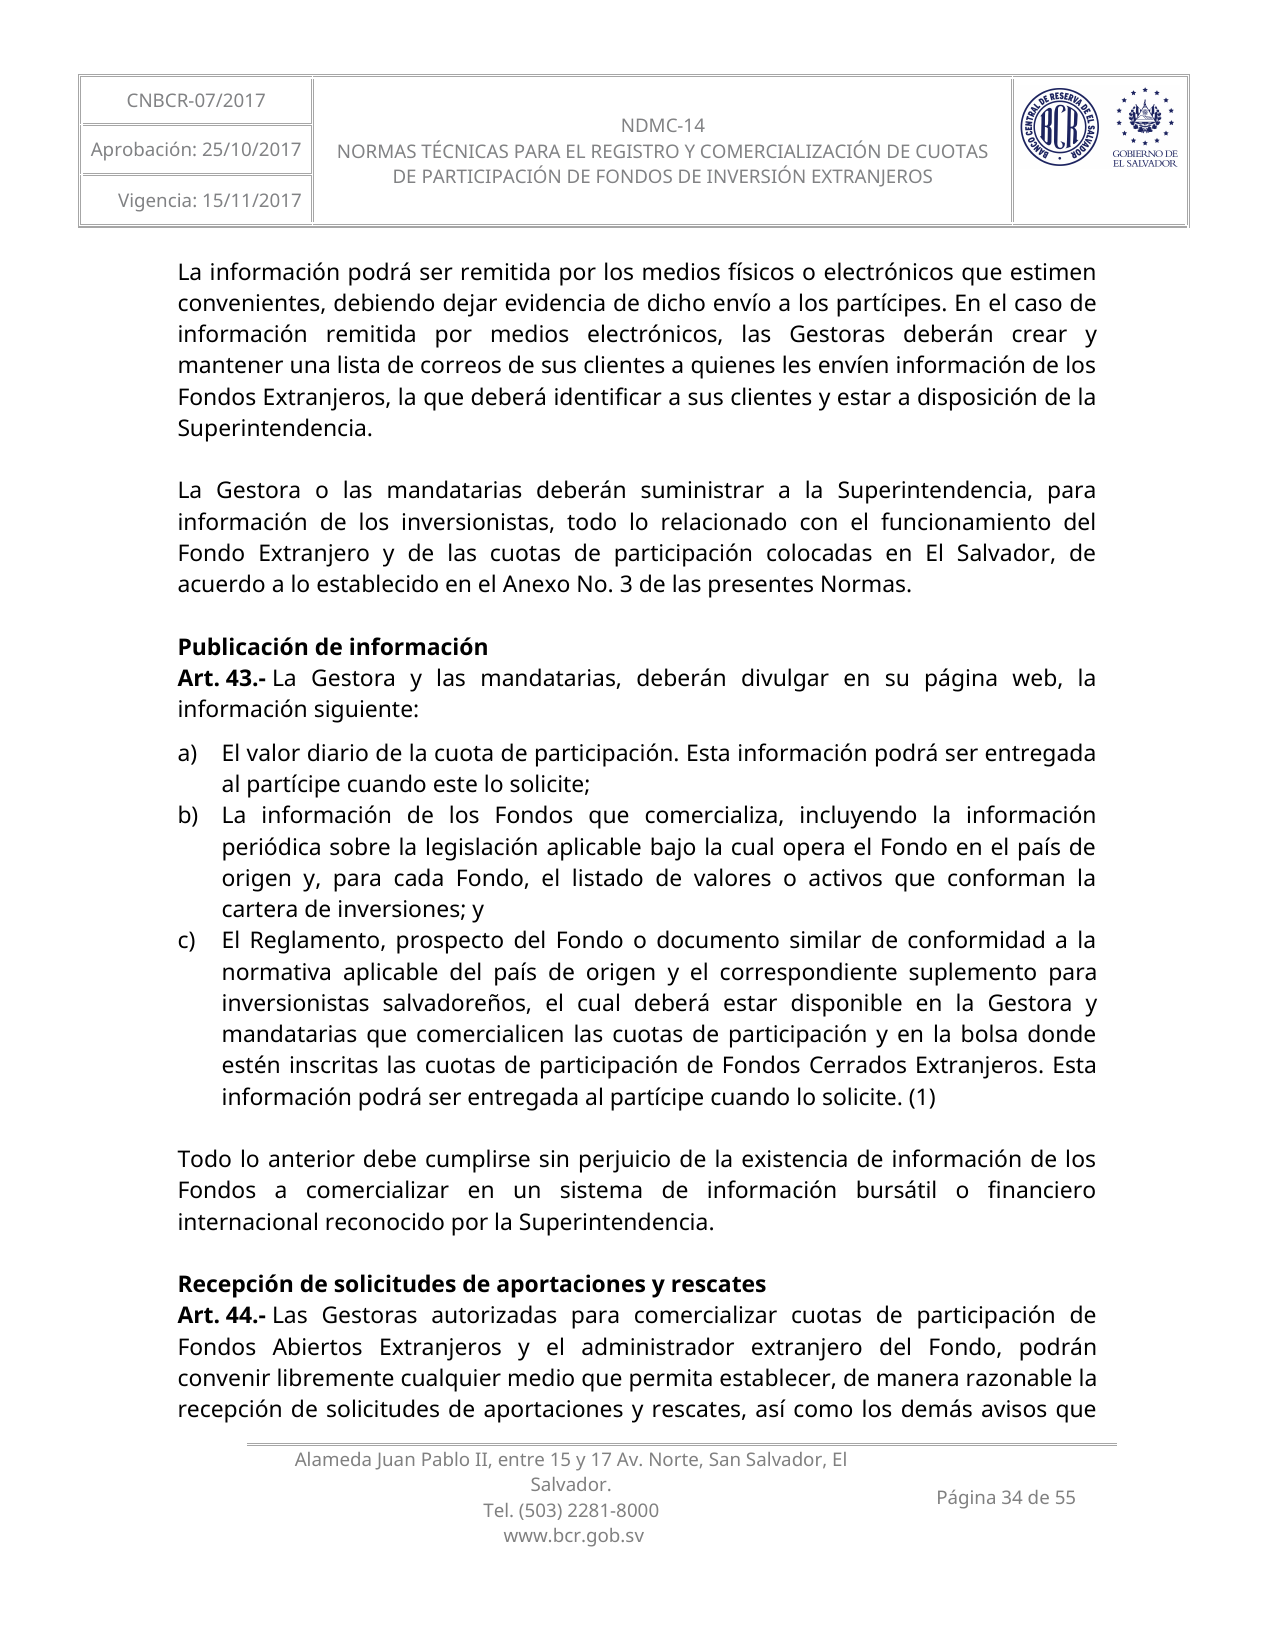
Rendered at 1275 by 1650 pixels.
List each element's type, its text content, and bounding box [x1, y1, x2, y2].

picture [1015, 85, 1181, 169]
list La Gestora y las mandatarias, deberán divulgar en su página web, la información siguiente: [177, 662, 1098, 724]
text La información podrá ser remitida por los medios físicos o electrónicos que estimen convenientes, debiendo dejar evidencia de dicho envío a los partícipes. En el caso de información remitida por medios electrónicos, las Gestoras deberán crear y mantener una lista de correos de sus clientes a quienes les envíen información de los Fondos Extranjeros, la que deberá identificar a sus clientes y estar a disposición de la Superintendencia. [177, 256, 1098, 443]
list El valor diario de la cuota de participación. Esta información podrá ser entregada al partícipe cuando este lo solicite; [177, 737, 1098, 799]
text Todo lo anterior debe cumplirse sin perjuicio de la existencia de información de los Fondos a comercializar en un sistema de información bursátil o financiero internacional reconocido por la Superintendencia. [177, 1143, 1098, 1237]
list El Reglamento, prospecto del Fondo o documento similar de conformidad a la normativa aplicable del país de origen y el correspondiente suplemento para inversionistas salvadoreños, el cual deberá estar disponible en la Gestora y mandatarias que comercialicen las cuotas de participación y en la bolsa donde estén inscritas las cuotas de participación de Fondos Cerrados Extranjeros. Esta información podrá ser entregada al partícipe cuando lo solicite. (1) [177, 924, 1098, 1112]
text Recepción de solicitudes de aportaciones y rescates [177, 1268, 1098, 1299]
text La Gestora o las mandatarias deberán suministrar a la Superintendencia, para información de los inversionistas, todo lo relacionado con el funcionamiento del Fondo Extranjero y de las cuotas de participación colocadas en El Salvador, de acuerdo a lo establecido en el Anexo No. 3 de las presentes Normas. [177, 474, 1098, 599]
text Publicación de información [177, 631, 1098, 662]
list La información de los Fondos que comercializa, incluyendo la información periódica sobre la legislación aplicable bajo la cual opera el Fondo en el país de origen y, para cada Fondo, el listado de valores o activos que conforman la cartera de inversiones; y [177, 799, 1098, 924]
